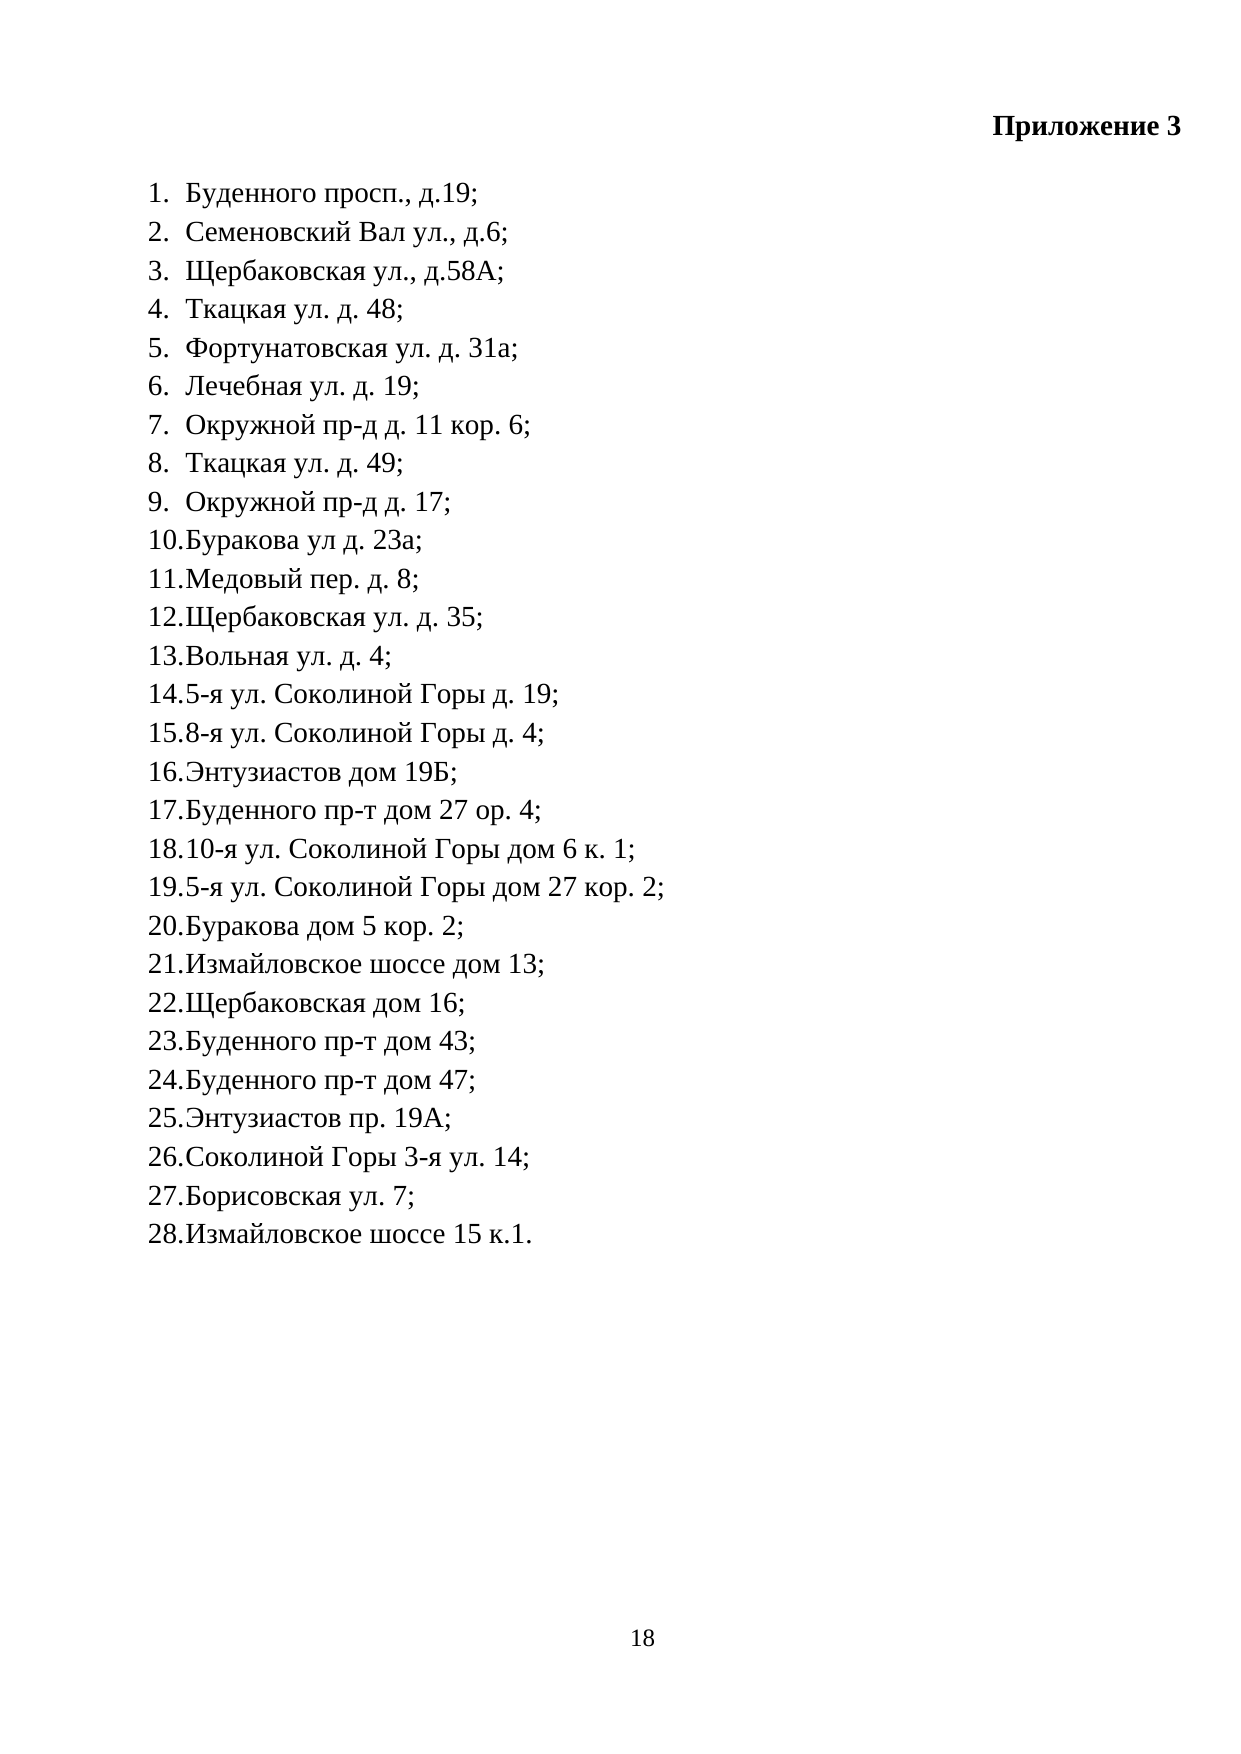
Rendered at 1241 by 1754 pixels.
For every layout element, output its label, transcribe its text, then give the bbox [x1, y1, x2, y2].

list Энтузиастов дом 19Б; [148, 754, 1181, 787]
list Буденного пр-т дом 43; [148, 1023, 1181, 1057]
list 8-я ул. Соколиной Горы д. 4; [148, 715, 1181, 749]
list Лечебная ул. д. 19; [148, 368, 1181, 402]
list Буракова дом 5 кор. 2; [148, 908, 1181, 941]
list Ткацкая ул. д. 48; [148, 291, 1181, 325]
list 10-я ул. Соколиной Горы дом 6 к. 1; [148, 831, 1181, 864]
list Фортунатовская ул. д. 31а; [148, 330, 1181, 363]
list Щербаковская ул., д.58А; [148, 253, 1181, 286]
list Окружной пр-д д. 11 кор. 6; [148, 407, 1181, 440]
list Щербаковская ул. д. 35; [148, 599, 1181, 633]
text Приложение 3 [103, 108, 1181, 142]
list Измайловское шоссе 15 к.1. [148, 1216, 1181, 1250]
list 5-я ул. Соколиной Горы д. 19; [148, 677, 1181, 710]
list Щербаковская дом 16; [148, 985, 1181, 1018]
list Буденного пр-т дом 47; [148, 1062, 1181, 1096]
list Буденного просп., д.19; [148, 176, 1181, 209]
list 5-я ул. Соколиной Горы дом 27 кор. 2; [148, 869, 1181, 903]
list Окружной пр-д д. 17; [148, 484, 1181, 517]
list Соколиной Горы 3-я ул. 14; [148, 1139, 1181, 1173]
list Буракова ул д. 23а; [148, 522, 1181, 556]
list Энтузиастов пр. 19А; [148, 1101, 1181, 1134]
list Борисовская ул. 7; [148, 1178, 1181, 1211]
list Ткацкая ул. д. 49; [148, 445, 1181, 479]
list Вольная ул. д. 4; [148, 638, 1181, 672]
list Измайловское шоссе дом 13; [148, 946, 1181, 980]
list Медовый пер. д. 8; [148, 561, 1181, 594]
list Семеновский Вал ул., д.6; [148, 214, 1181, 248]
list Буденного пр-т дом 27 ор. 4; [148, 792, 1181, 826]
